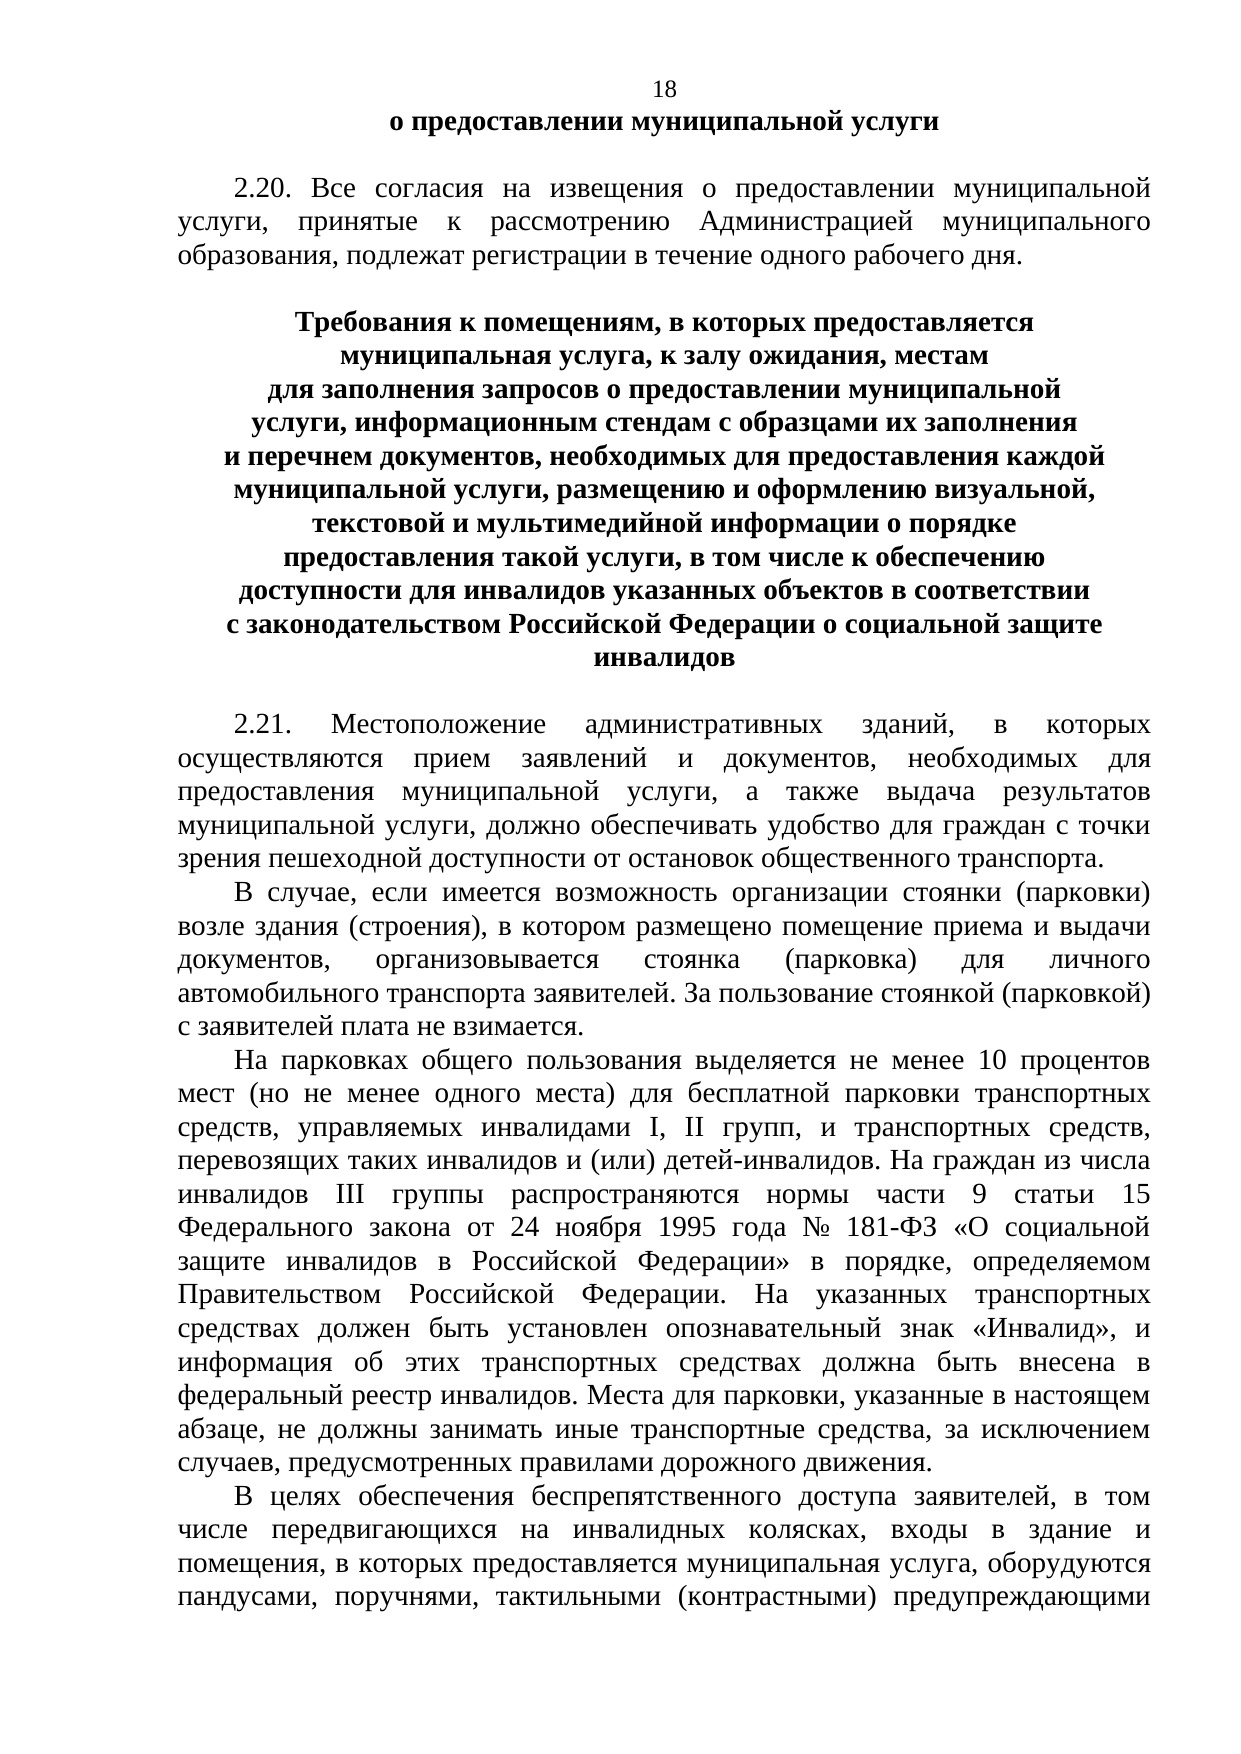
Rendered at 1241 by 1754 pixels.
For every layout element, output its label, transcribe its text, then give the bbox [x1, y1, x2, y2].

title Требования к помещениям, в которых предоставляется [177, 304, 1152, 337]
title предоставления такой услуги, в том числе к обеспечению [177, 539, 1152, 572]
text 2.20. Все согласия на извещения о предоставлении муниципальной услуги, принятые к рассмотрению Администрацией муниципального образования, подлежат регистрации в течение одного рабочего дня. [177, 170, 1152, 270]
title для заполнения запросов о предоставлении муниципальной [177, 371, 1152, 404]
title текстовой и мультимедийной информации о порядке [177, 505, 1152, 539]
title и перечнем документов, необходимых для предоставления каждой [177, 438, 1152, 472]
title о предоставлении муниципальной услуги [177, 103, 1152, 136]
title муниципальная услуга, к залу ожидания, местам [177, 337, 1152, 371]
text В случае, если имеется возможность организации стоянки (парковки) возле здания (строения), в котором размещено помещение приема и выдачи документов, организовывается стоянка (парковка) для личного автомобильного транспорта заявителей. За пользование стоянкой (парковкой) с заявителей плата не взимается. [177, 874, 1152, 1042]
title доступности для инвалидов указанных объектов в соответствии [177, 572, 1152, 606]
text 2.21. Местоположение административных зданий, в которых осуществляются прием заявлений и документов, необходимых для предоставления муниципальной услуги, а также выдача результатов муниципальной услуги, должно обеспечивать удобство для граждан с точки зрения пешеходной доступности от остановок общественного транспорта. [177, 706, 1152, 874]
title инвалидов [177, 639, 1152, 673]
title с законодательством Российской Федерации о социальной защите [177, 606, 1152, 639]
title услуги, информационным стендам с образцами их заполнения [177, 404, 1152, 438]
title муниципальной услуги, размещению и оформлению визуальной, [177, 472, 1152, 505]
text На парковках общего пользования выделяется не менее 10 процентов мест (но не менее одного места) для бесплатной парковки транспортных средств, управляемых инвалидами I, II групп, и транспортных средств, перевозящих таких инвалидов и (или) детей-инвалидов. На граждан из числа инвалидов III группы распространяются нормы части 9 статьи 15 Федерального закона от 24 ноября 1995 года № 181-ФЗ «О социальной защите инвалидов в Российской Федерации» в порядке, определяемом Правительством Российской Федерации. На указанных транспортных средствах должен быть установлен опознавательный знак «Инвалид», и информация об этих транспортных средствах должна быть внесена в федеральный реестр инвалидов. Места для парковки, указанные в настоящем абзаце, не должны занимать иные транспортные средства, за исключением случаев, предусмотренных правилами дорожного движения. [177, 1042, 1152, 1478]
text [177, 1478, 1152, 1612]
